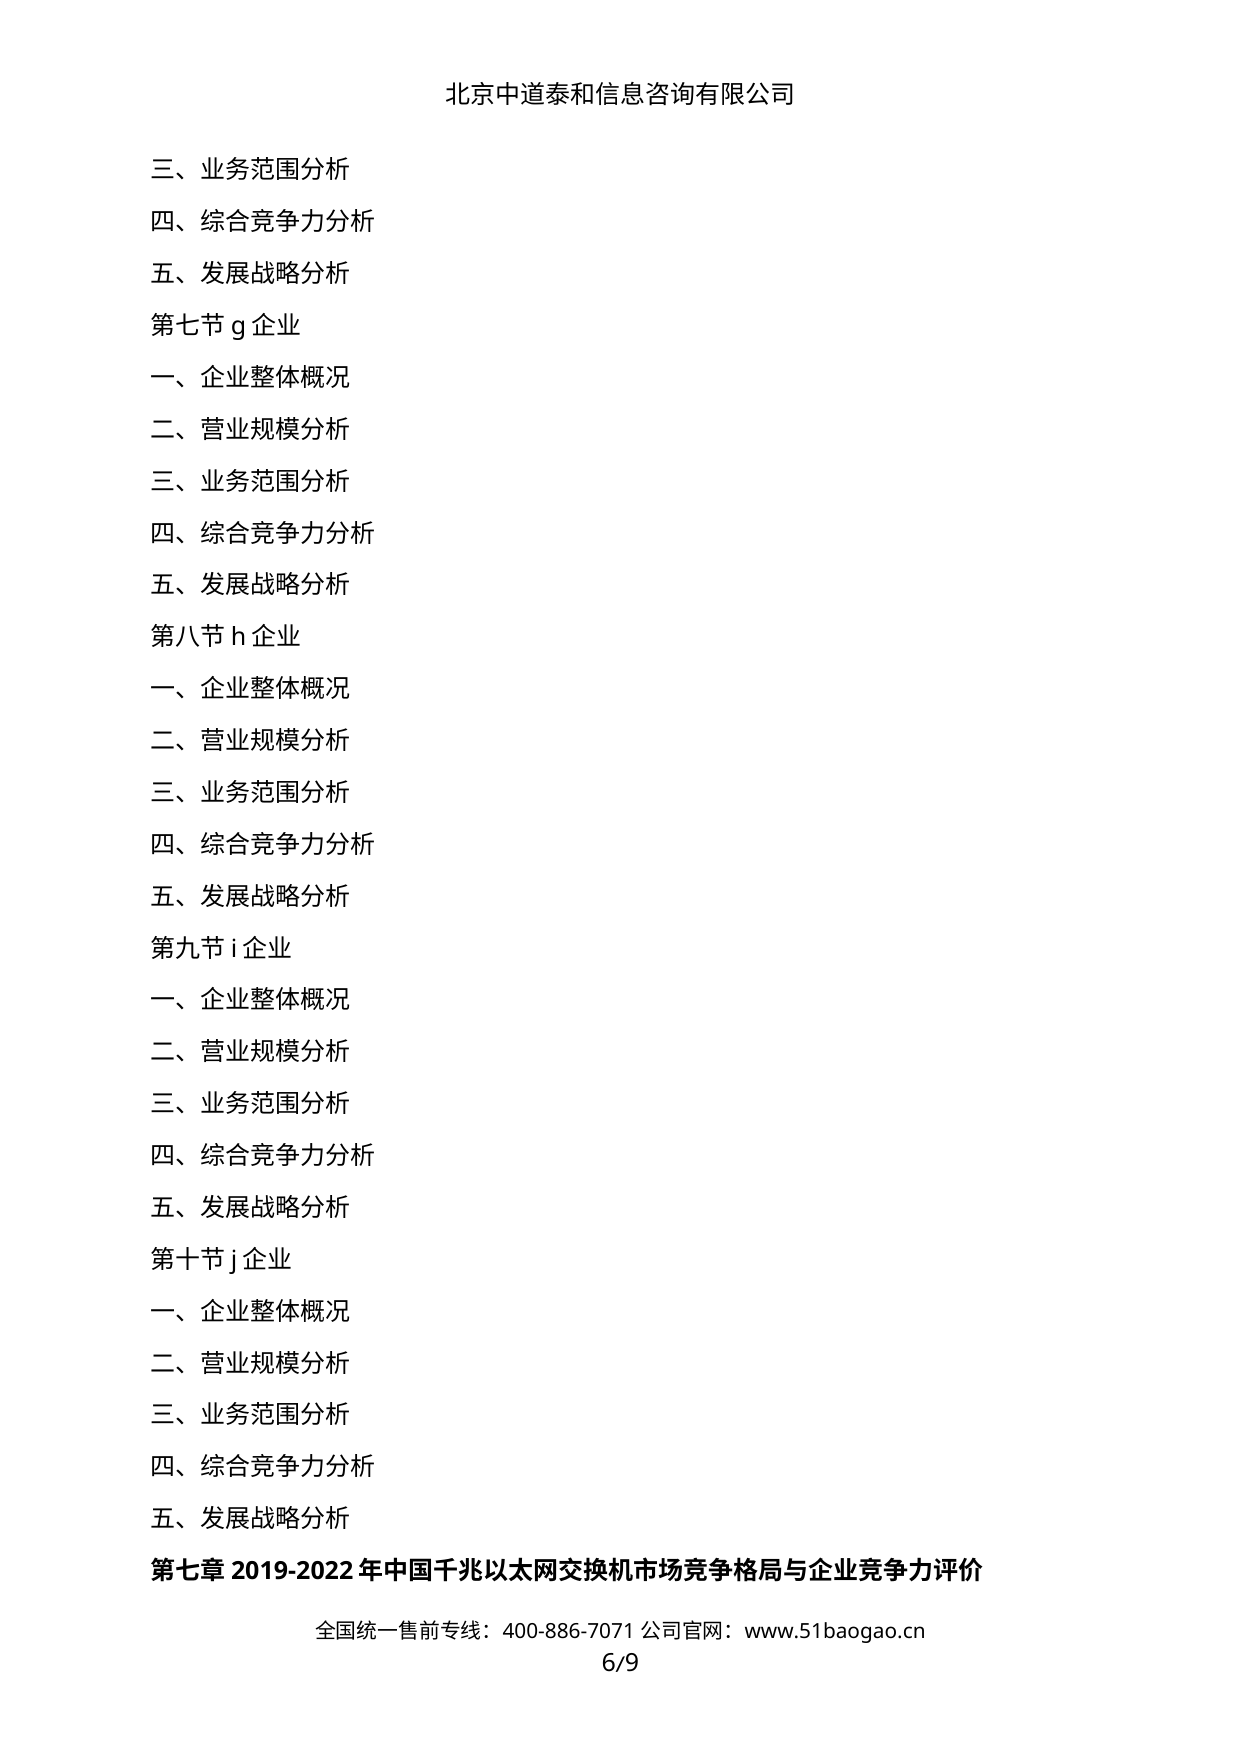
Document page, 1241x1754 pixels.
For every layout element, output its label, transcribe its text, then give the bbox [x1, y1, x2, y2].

text 第七章 2019-2022年中国千兆以太网交换机市场竞争格局与企业竞争力评价 [150, 1551, 1090, 1587]
text 五、发展战略分析 [150, 876, 1090, 912]
text 第九节 i企业 [150, 928, 1090, 964]
text 五、发展战略分析 [150, 254, 1090, 290]
text 四、综合竞争力分析 [150, 824, 1090, 861]
text 一、企业整体概况 [150, 669, 1090, 705]
text 第七节 g企业 [150, 306, 1090, 342]
text 三、业务范围分析 [150, 772, 1090, 809]
text 一、企业整体概况 [150, 1291, 1090, 1327]
text 二、营业规模分析 [150, 721, 1090, 757]
text 二、营业规模分析 [150, 1032, 1090, 1068]
text 一、企业整体概况 [150, 357, 1090, 394]
text 四、综合竞争力分析 [150, 202, 1090, 238]
text 三、业务范围分析 [150, 461, 1090, 497]
text 三、业务范围分析 [150, 1395, 1090, 1431]
text 二、营业规模分析 [150, 1343, 1090, 1379]
text 四、综合竞争力分析 [150, 1136, 1090, 1172]
text 五、发展战略分析 [150, 565, 1090, 601]
text 三、业务范围分析 [150, 1084, 1090, 1120]
text 五、发展战略分析 [150, 1187, 1090, 1224]
text 四、综合竞争力分析 [150, 1447, 1090, 1483]
text 第十节 j企业 [150, 1239, 1090, 1276]
text 五、发展战略分析 [150, 1499, 1090, 1535]
text 一、企业整体概况 [150, 980, 1090, 1016]
text 四、综合竞争力分析 [150, 513, 1090, 549]
text 三、业务范围分析 [150, 150, 1090, 186]
text 第八节 h企业 [150, 617, 1090, 653]
text 二、营业规模分析 [150, 409, 1090, 446]
